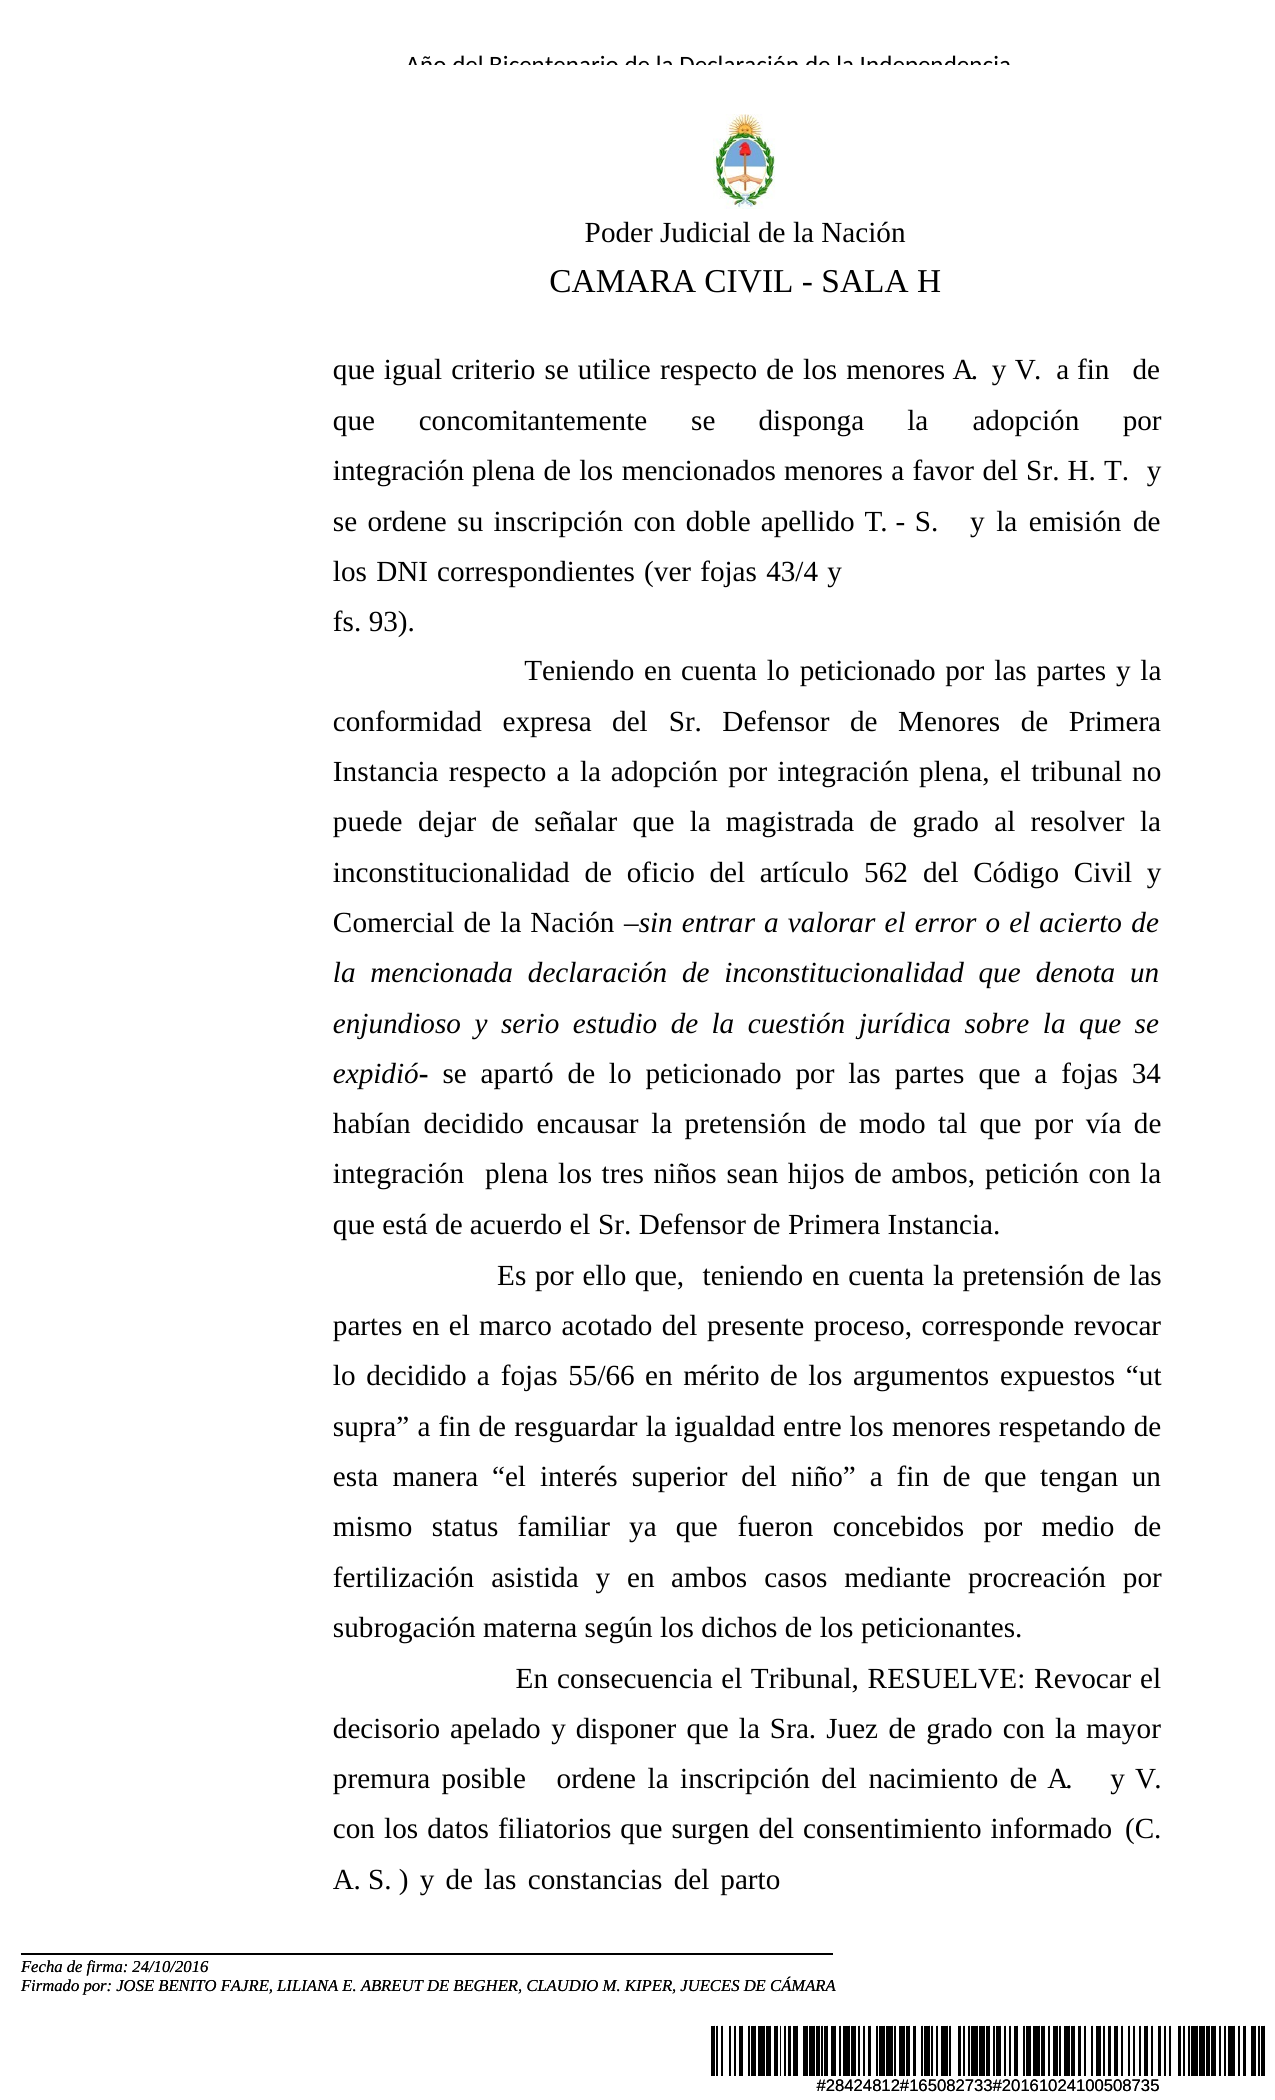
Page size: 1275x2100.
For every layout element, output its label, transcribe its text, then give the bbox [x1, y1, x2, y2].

text que igual criterio se utilice respecto de los menores A. y V. a fin de que concomitantemente se disponga la adopción por integración plena de los mencionados menores a favor del Sr. H. T. y se ordene su inscripción con doble apellido T. - S. y la emisión de los DNI correspondientes (ver fojas 43/4 y [333, 353, 1161, 587]
text Es por ello que, teniendo en cuenta la pretensión de las partes en el marco acotado del presente proceso, corresponde revocar lo decidido a fojas 55/66 en mérito de los argumentos expuestos “ut supra” a fin de resguardar la igualdad entre los menores respetando de esta manera “el interés superior del niño” a fin de que tengan un mismo status familiar ya que fueron concebidos por medio de fertilización asistida y en ambos casos mediante procreación por subrogación materna según los dichos de los peticionantes. [333, 1258, 1161, 1643]
text fs. 93). [333, 605, 419, 636]
text Poder Judicial de la Nación [579, 215, 910, 248]
picture [713, 114, 776, 209]
text CAMARA CIVIL - SALA H [547, 262, 942, 300]
text En consecuencia el Tribunal, RESUELVE: Revocar el decisorio apelado y disponer que la Sra. Juez de grado con la mayor premura posible ordene la inscripción del nacimiento de A. y V. con los datos filiatorios que surgen del consentimiento informado (C. A. S. ) y de las constancias del parto [333, 1661, 1161, 1896]
text Teniendo en cuenta lo peticionado por las partes y la conformidad expresa del Sr. Defensor de Menores de Primera Instancia respecto a la adopción por integración plena, el tribunal no puede dejar de señalar que la magistrada de grado al resolver la inconstitucionalidad de oficio del artículo 562 del Código Civil y Comercial de la Nación –sin entrar a valorar el error o el acierto de la mencionada declaración de inconstitucionalidad que denota un enjundioso y serio estudio de la cuestión jurídica sobre la que se expidió- se apartó de lo peticionado por las partes que a fojas 34 habían decidido encausar la pretensión de modo tal que por vía de integración plena los tres niños sean hijos de ambos, petición con la que está de acuerdo el Sr. Defensor de Primera Instancia. [333, 653, 1161, 1241]
